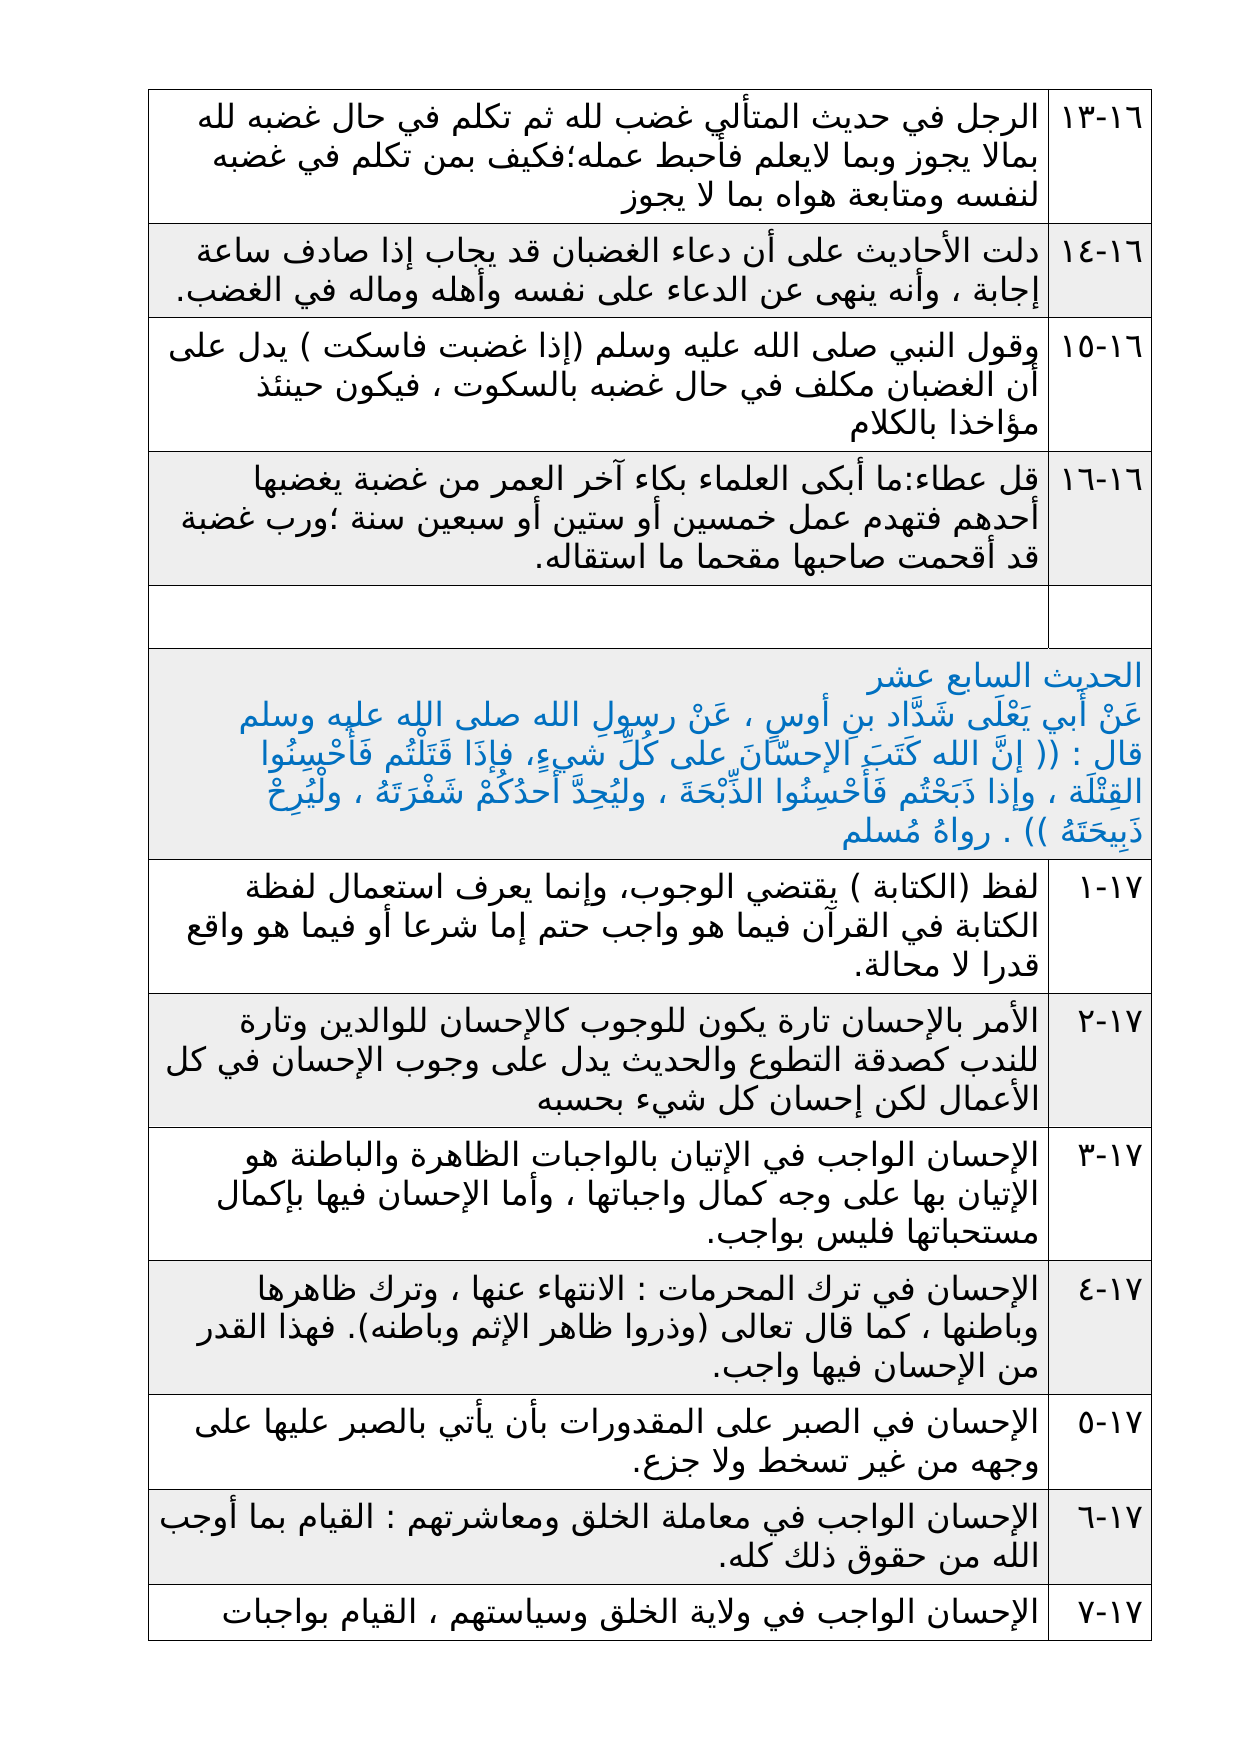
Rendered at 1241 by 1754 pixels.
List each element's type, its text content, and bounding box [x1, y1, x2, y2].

table_cell قل عطاء:ما أبكى العلماء بكاء آخر العمر من غضبة يغضبها أحدهم فتهدم عمل خمسين أو ستين أو سبعين سنة ؛ورب غضبة قد أقحمت صاحبها مقحما ما استقاله. [149, 452, 1048, 585]
table_cell الحديث السابع عشر عَنْ أَبي يَعْلَى شَدَّاد بنِ أوسٍ ، عَنْ رسولِ الله صلى الله عليه وسلم قال : (( إنَّ الله كَتَبَ الإحسّانَ على كُلِّ شيءٍ، فإذَا قَتَلْتُم فَأَحْسِنُوا القِتْلَة ، وإذا ذَبَحْتُم فَأَحْسِنُوا الذِّبْحَةَ ، وليُحِدَّ أحدُكُمْ شَفْرَتَهُ ، ولْيُرِحْ ذَبِيحَتَهُ )) . رواهُ مُسلم [149, 649, 1151, 859]
table_cell ١٧-٣ [1049, 1128, 1151, 1260]
table_cell وقول النبي صلى الله عليه وسلم (إذا غضبت فاسكت ) يدل على أن الغضبان مكلف في حال غضبه بالسكوت ، فيكون حينئذ مؤاخذا بالكلام [149, 318, 1048, 451]
table_cell ١٧-٢ [1049, 994, 1151, 1126]
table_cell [149, 1585, 1048, 1640]
table_cell [149, 586, 1048, 647]
table_cell دلت الأحاديث على أن دعاء الغضبان قد يجاب إذا صادف ساعة إجابة ، وأنه ينهى عن الدعاء على نفسه وأهله وماله في الغضب. [149, 224, 1048, 317]
table_cell الإحسان الواجب في الإتيان بالواجبات الظاهرة والباطنة هو الإتيان بها على وجه كمال واجباتها ، وأما الإحسان فيها بإكمال مستحباتها فليس بواجب. [149, 1128, 1048, 1260]
table_cell الإحسان في ترك المحرمات : الانتهاء عنها ، وترك ظاهرها وباطنها ، كما قال تعالى (وذروا ظاهر الإثم وباطنه). فهذا القدر من الإحسان فيها واجب. [149, 1261, 1048, 1394]
table_cell ١٧-١ [1049, 860, 1151, 993]
table_cell ١٦-١٤ [1049, 224, 1151, 317]
table_cell ١٧-٦ [1049, 1490, 1151, 1584]
table_cell ١٧-٧ [1049, 1585, 1151, 1640]
table_cell ١٦-١٣ [1049, 90, 1151, 222]
table_cell لفظ (الكتابة ) يقتضي الوجوب، وإنما يعرف استعمال لفظة الكتابة في القرآن فيما هو واجب حتم إما شرعا أو فيما هو واقع قدرا لا محالة. [149, 860, 1048, 993]
table_cell [1049, 586, 1151, 647]
table_cell ١٧-٥ [1049, 1395, 1151, 1489]
table_cell ١٧-٤ [1049, 1261, 1151, 1394]
table_cell الأمر بالإحسان تارة يكون للوجوب كالإحسان للوالدين وتارة للندب كصدقة التطوع والحديث يدل على وجوب الإحسان في كل الأعمال لكن إحسان كل شيء بحسبه [149, 994, 1048, 1126]
table_cell ١٦-١٦ [1049, 452, 1151, 585]
table_cell الإحسان في الصبر على المقدورات بأن يأتي بالصبر عليها على وجهه من غير تسخط ولا جزع. [149, 1395, 1048, 1489]
table_cell الرجل في حديث المتألي غضب لله ثم تكلم في حال غضبه لله بمالا يجوز وبما لايعلم فأحبط عمله؛فكيف بمن تكلم في غضبه لنفسه ومتابعة هواه بما لا يجوز [149, 90, 1048, 222]
table_cell ١٦-١٥ [1049, 318, 1151, 451]
table_cell الإحسان الواجب في معاملة الخلق ومعاشرتهم : القيام بما أوجب الله من حقوق ذلك كله. [149, 1490, 1048, 1584]
